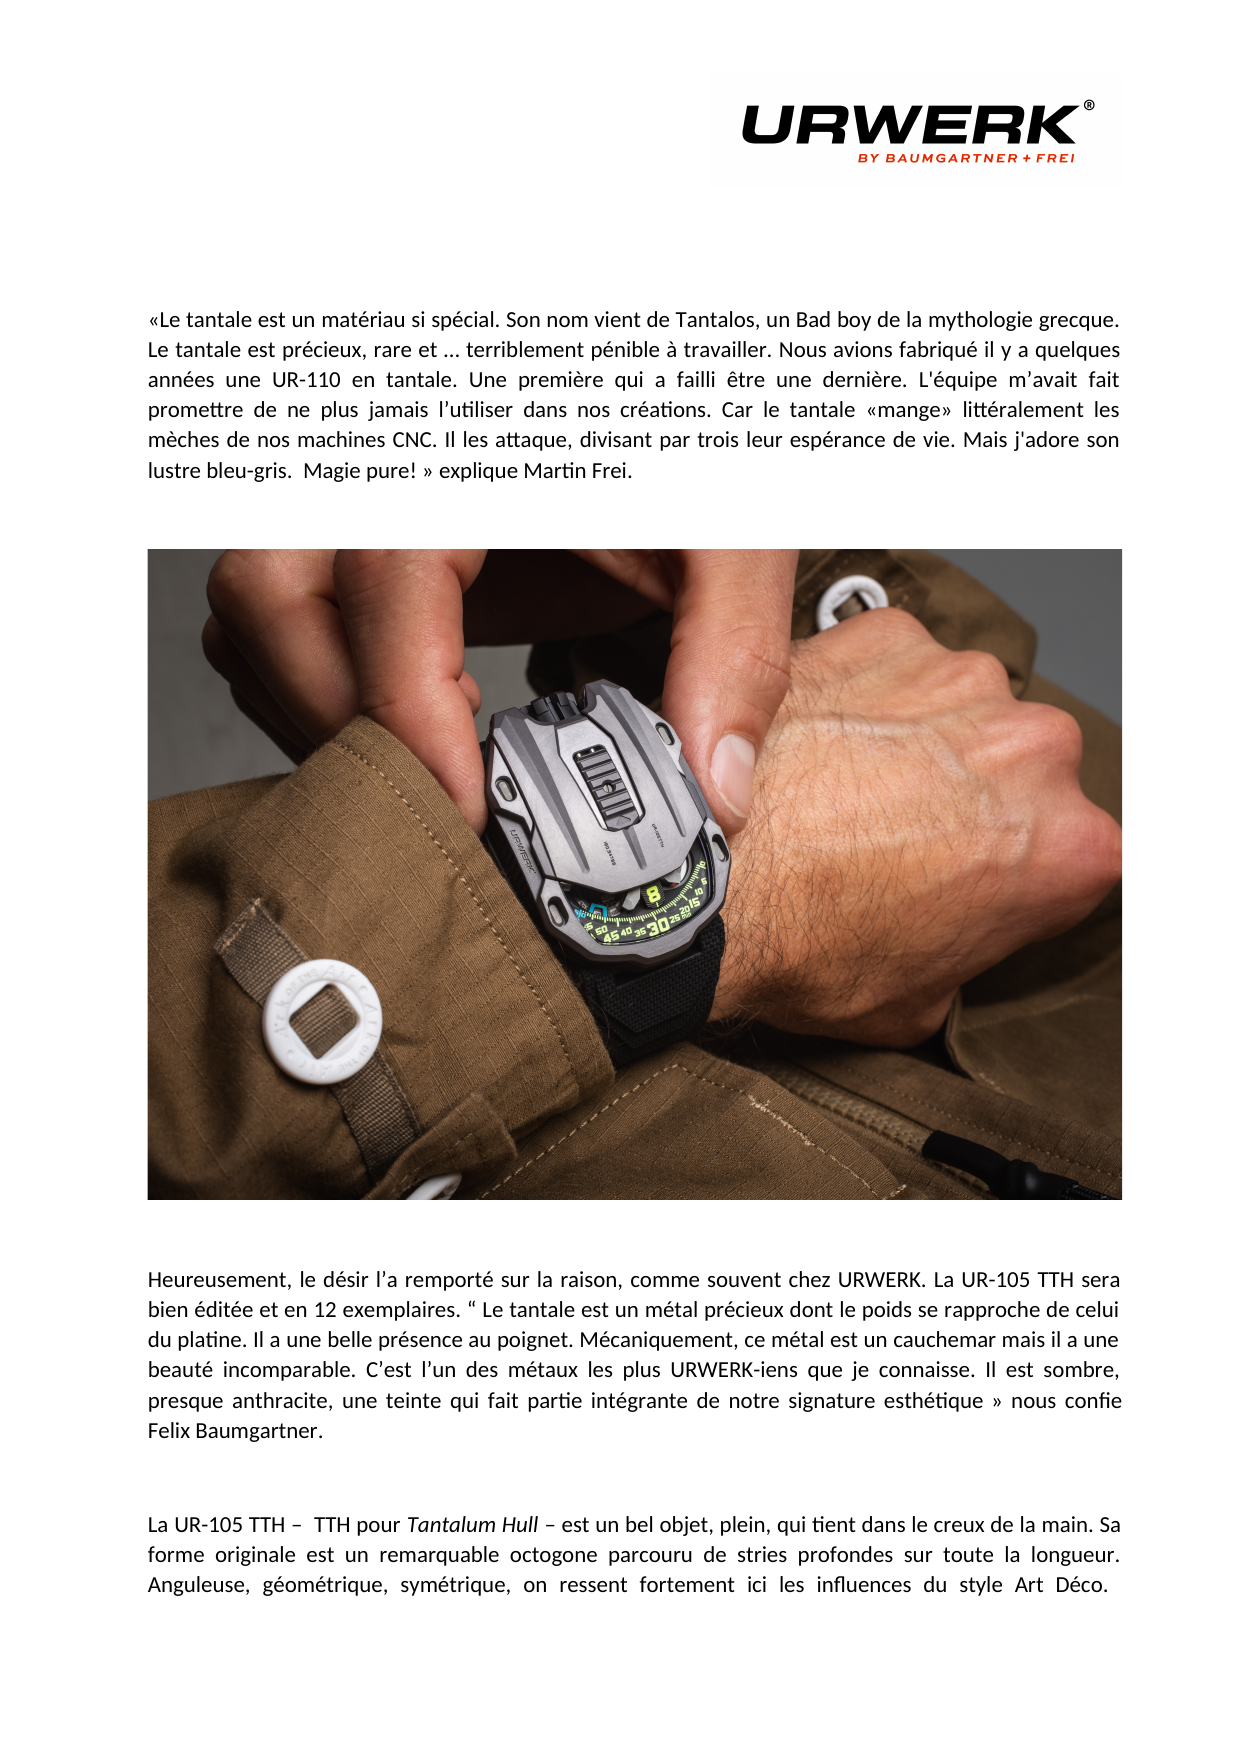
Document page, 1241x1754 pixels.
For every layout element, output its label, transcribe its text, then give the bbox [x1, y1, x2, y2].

picture [147, 549, 1123, 1200]
picture [708, 73, 1123, 187]
text Heureusement, le désir l’a remporté sur la raison, comme souvent chez URWERK. La UR-105 TTH sera bien éditée et en 12 exemplaires. “ Le tantale est un métal précieux dont le poids se rapproche de celui du platine. Il a une belle présence au poignet. Mécaniquement, ce métal est un cauchemar mais il a une beauté incomparable. C’est l’un des métaux les plus URWERK-iens que je connaisse. Il est sombre, presque anthracite, une teinte qui fait partie intégrante de notre signature esthétique » nous confie Felix Baumgartner. [148, 1265, 1122, 1444]
text «Le tantale est un matériau si spécial. Son nom vient de Tantalos, un Bad boy de la mythologie grecque. Le tantale est précieux, rare et … terriblement pénible à travailler. Nous avions fabriqué il y a quelques années une UR-110 en tantale. Une première qui a failli être une dernière. L'équipe m’avait fait promettre de ne plus jamais l’utiliser dans nos créations. Car le tantale «mange» littéralement les mèches de nos machines CNC. Il les attaque, divisant par trois leur espérance de vie. Mais j'adore son lustre bleu-gris. Magie pure! » explique Martin Frei. [148, 305, 1122, 484]
